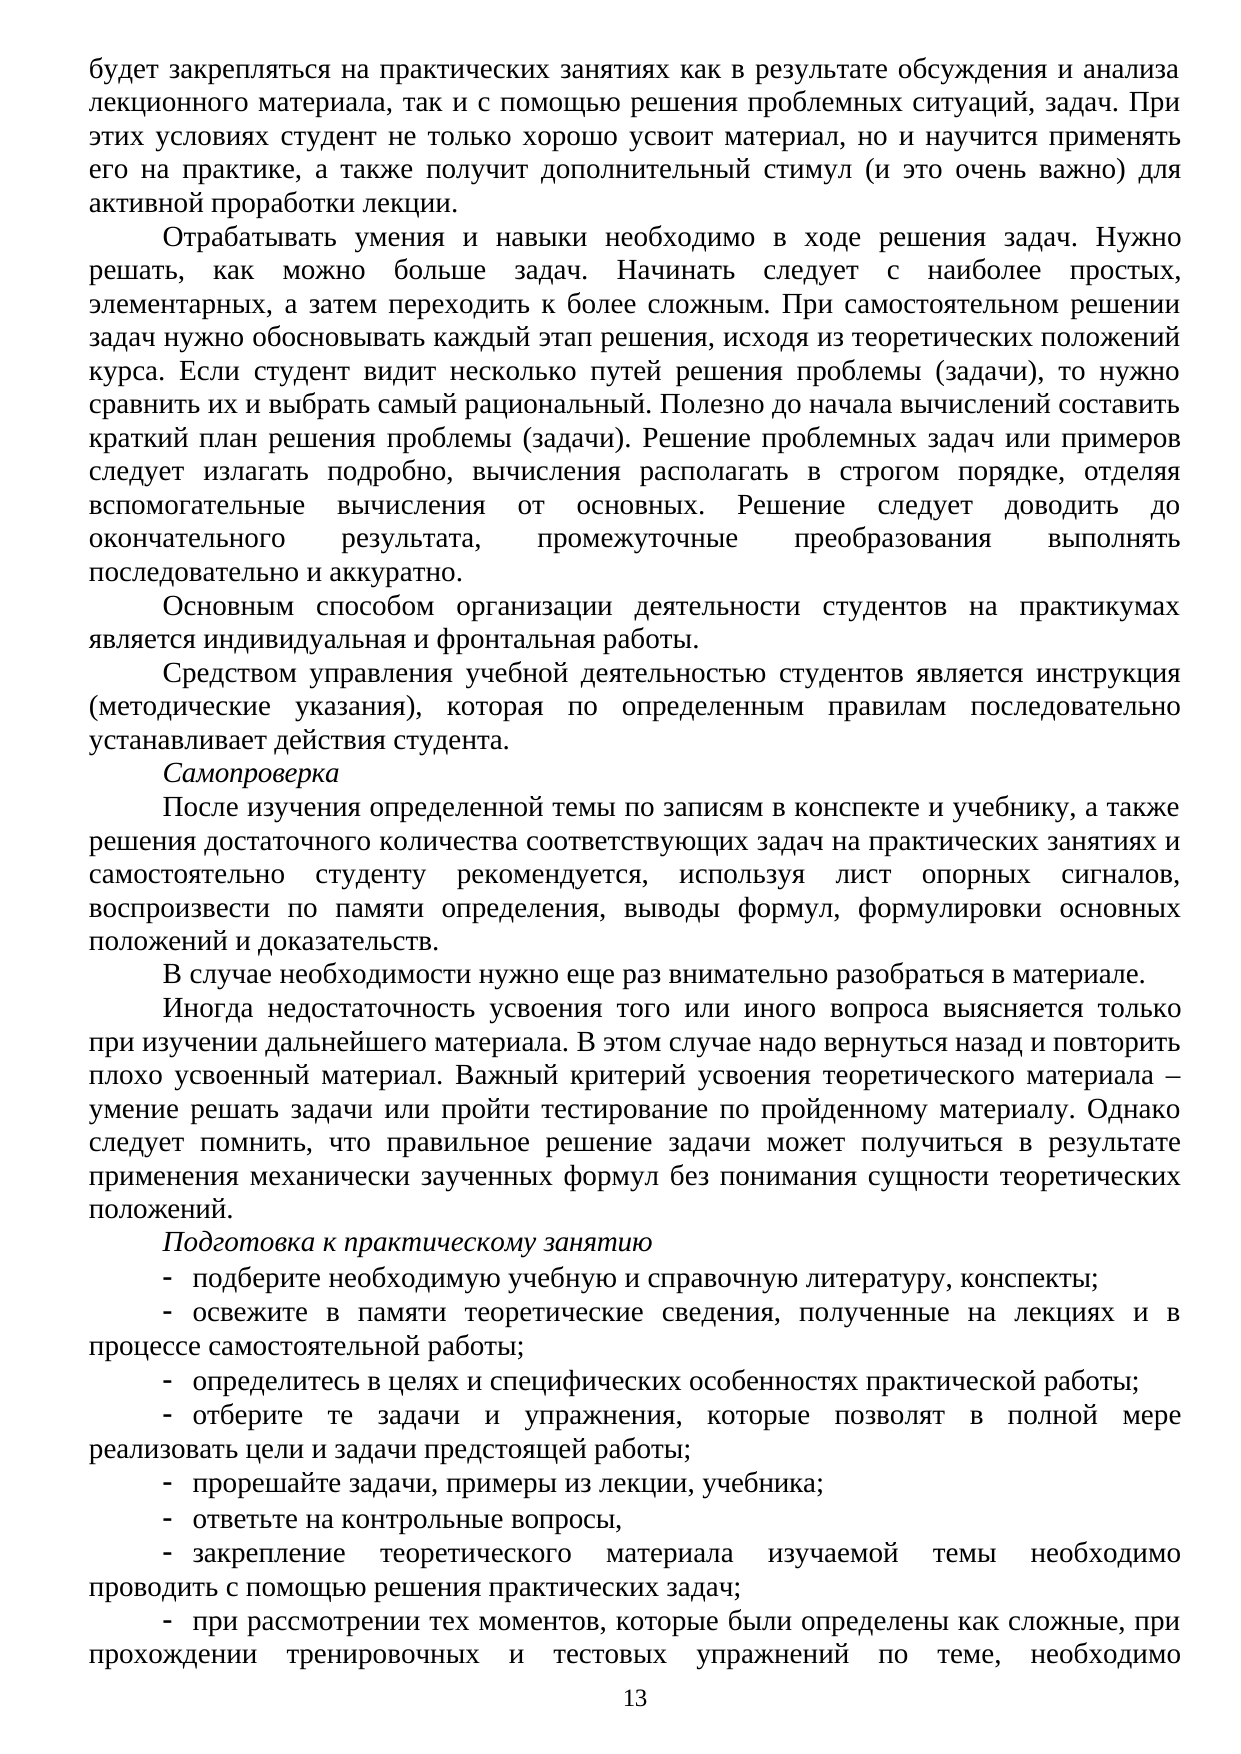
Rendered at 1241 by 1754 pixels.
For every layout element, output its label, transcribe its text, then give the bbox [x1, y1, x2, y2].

list подберите необходимую учебную и справочную литературу, конспекты; [162, 1259, 1192, 1294]
text будет закрепляться на практических занятиях как в результате обсуждения и анализа лекционного материала, так и с помощью решения проблемных ситуаций, задач. При этих условиях студент не только хорошо усвоит материал, но и научится применять его на практике, а также получит дополнительный стимул (и это очень важно) для активной проработки лекции. [89, 51, 1181, 219]
text В случае необходимости нужно еще раз внимательно разобраться в материале. [162, 957, 1192, 990]
list прорешайте задачи, примеры из лекции, учебника; [162, 1464, 1192, 1500]
list отберите те задачи и упражнения, которые позволят в полной мере реализовать цели и задачи предстоящей работы; [89, 1397, 1182, 1464]
list ответьте на контрольные вопросы, [162, 1500, 1192, 1535]
text Иногда недостаточность усвоения того или иного вопроса выясняется только при изучении дальнейшего материала. В этом случае надо вернуться назад и повторить плохо усвоенный материал. Важный критерий усвоения теоретического материала – умение решать задачи или пройти тестирование по пройденному материалу. Однако следует помнить, что правильное решение задачи может получиться в результате применения механически заученных формул без понимания сущности теоретических положений. [89, 990, 1182, 1225]
list определитесь в целях и специфических особенностях практической работы; [162, 1361, 1192, 1397]
text Подготовка к практическому занятию [162, 1225, 1192, 1259]
text Отрабатывать умения и навыки необходимо в ходе решения задач. Нужно решать, как можно больше задач. Начинать следует с наиболее простых, элементарных, а затем переходить к более сложным. При самостоятельном решении задач нужно обосновывать каждый этап решения, исходя из теоретических положений курса. Если студент видит несколько путей решения проблемы (задачи), то нужно сравнить их и выбрать самый рациональный. Полезно до начала вычислений составить краткий план решения проблемы (задачи). Решение проблемных задач или примеров следует излагать подробно, вычисления располагать в строгом порядке, отделяя вспомогательные вычисления от основных. Решение следует доводить до окончательного результата, промежуточные преобразования выполнять последовательно и аккуратно. [89, 219, 1181, 588]
text Основным способом организации деятельности студентов на практикумах является индивидуальная и фронтальная работы. [89, 588, 1181, 655]
text Самопроверка [162, 756, 1192, 789]
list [89, 1603, 1181, 1670]
list освежите в памяти теоретические сведения, полученные на лекциях и в процессе самостоятельной работы; [89, 1294, 1181, 1361]
text Средством управления учебной деятельностью студентов является инструкция (методические указания), которая по определенным правилам последовательно устанавливает действия студента. [89, 655, 1182, 756]
text После изучения определенной темы по записям в конспекте и учебнику, а также решения достаточного количества соответствующих задач на практических занятиях и самостоятельно студенту рекомендуется, используя лист опорных сигналов, воспроизвести по памяти определения, выводы формул, формулировки основных положений и доказательств. [89, 789, 1182, 957]
list закрепление теоретического материала изучаемой темы необходимо проводить с помощью решения практических задач; [89, 1535, 1181, 1603]
